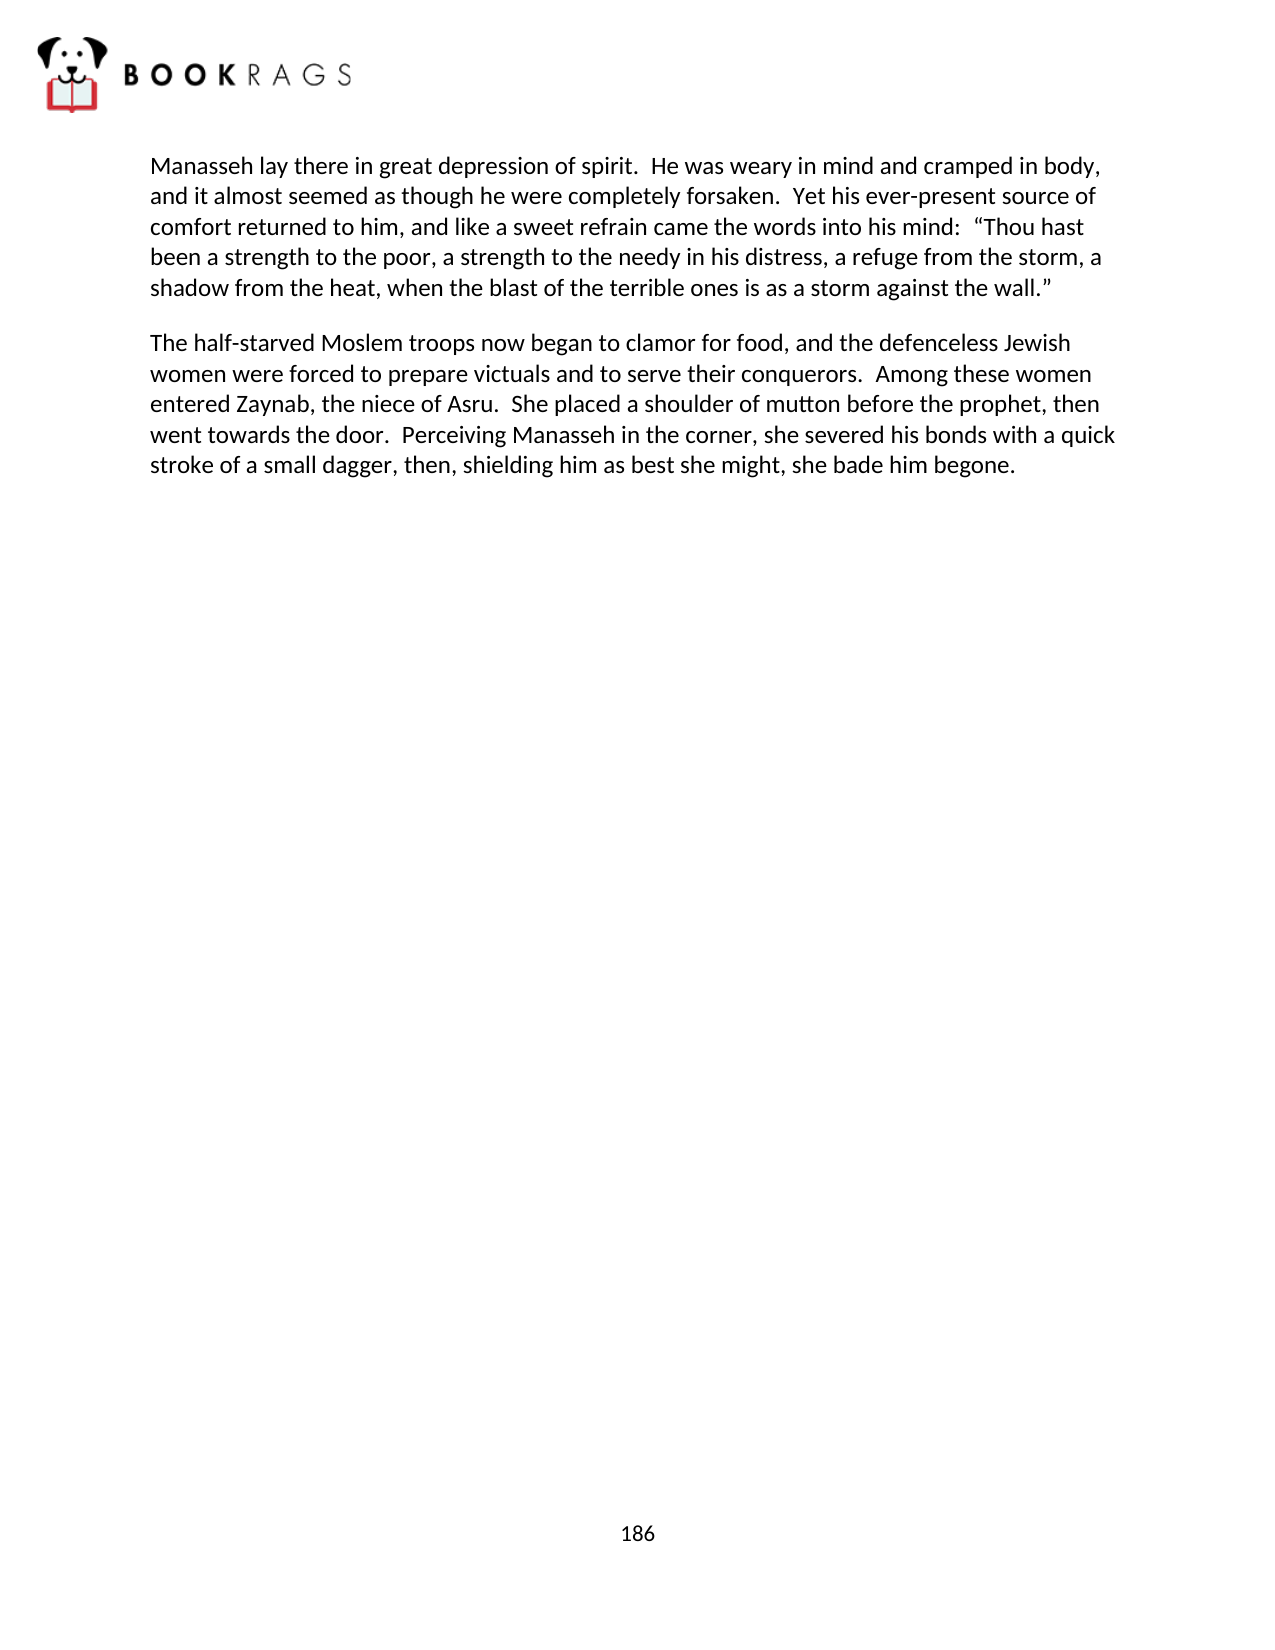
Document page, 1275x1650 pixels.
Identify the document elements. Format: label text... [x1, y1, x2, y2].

text The half-starved Moslem troops now began to clamor for food, and the defenceless Jewish women were forced to prepare victuals and to serve their conquerors. Among these women entered Zaynab, the niece of Asru. She placed a shoulder of mutton before the prophet, then went towards the door. Perceiving Manasseh in the corner, she severed his bonds with a quick stroke of a small dagger, then, shielding him as best she might, she bade him begone. [150, 328, 1125, 480]
text Manasseh lay there in great depression of spirit. He was weary in mind and cramped in body, and it almost seemed as though he were completely forsaken. Yet his ever-present source of comfort returned to him, and like a sweet refrain came the words into his mind: “Thou hast been a strength to the poor, a strength to the needy in his distress, a refuge from the storm, a shadow from the heat, when the blast of the terrible ones is as a storm against the wall.” [150, 150, 1125, 303]
picture [37, 37, 351, 113]
